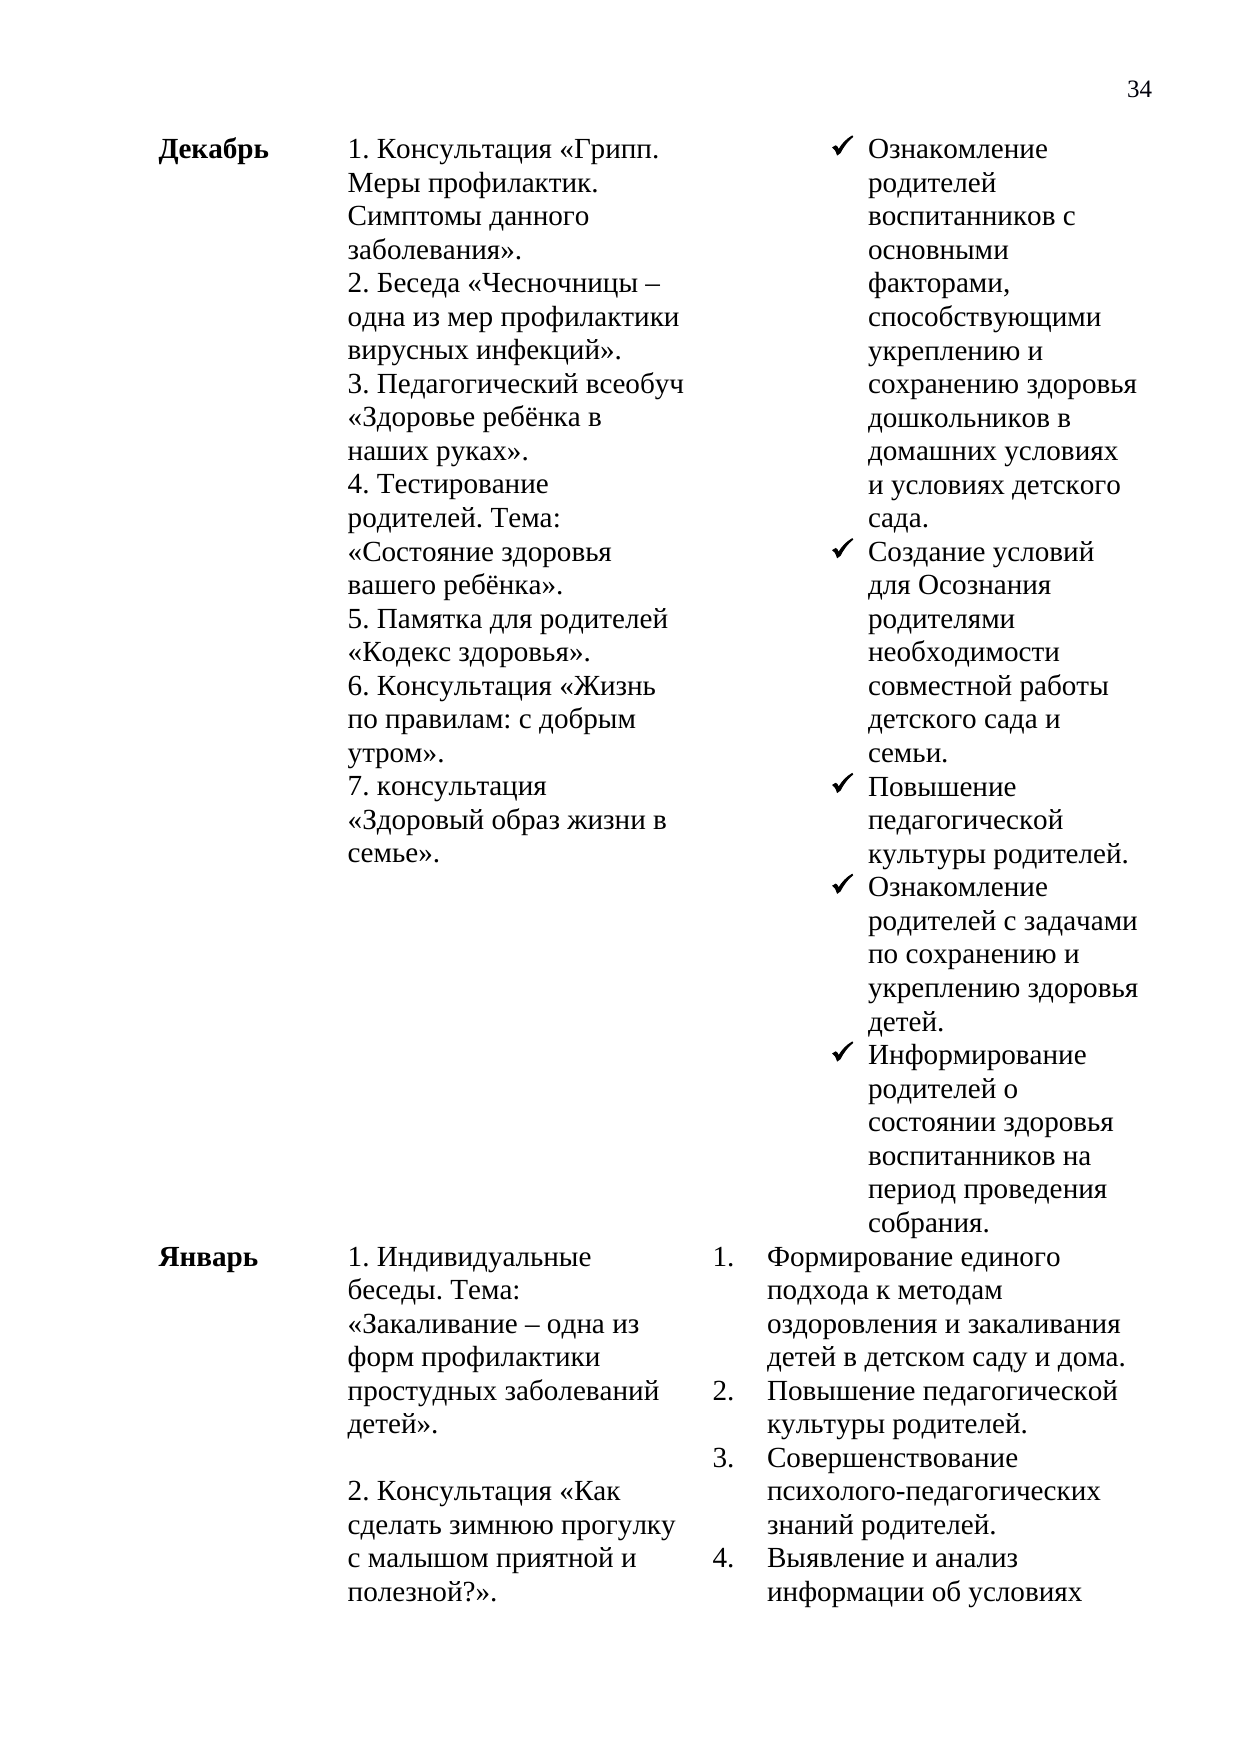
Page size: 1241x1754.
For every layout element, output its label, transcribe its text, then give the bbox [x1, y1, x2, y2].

table_cell Январь [147, 1239, 336, 1608]
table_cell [336, 1239, 701, 1608]
table_cell Ознакомление родителей воспитанников с основными факторами, способствующими укреплению и сохранению здоровья дошкольников в домашних условиях и условиях детского сада. Создание условий для Осознания родителями необходимости совместной работы детского сада и семьи. Повышение педагогической культуры родителей. Ознакомление родителей с задачами по сохранению и укреплению здоровья детей. Информирование родителей о состоянии здоровья воспитанников на период проведения собрания. [701, 131, 1151, 1239]
table_cell Декабрь [147, 131, 336, 1239]
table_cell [701, 1239, 1151, 1608]
table_cell 1. Консультация «Грипп. Меры профилактик. Симптомы данного заболевания». 2. Беседа «Чесночницы – одна из мер профилактики вирусных инфекций». 3. Педагогический всеобуч «Здоровье ребёнка в наших руках». 4. Тестирование родителей. Тема: «Состояние здоровья вашего ребёнка». 5. Памятка для родителей «Кодекс здоровья». 6. Консультация «Жизнь по правилам: с добрым утром». 7. консультация «Здоровый образ жизни в семье». [336, 131, 701, 1239]
